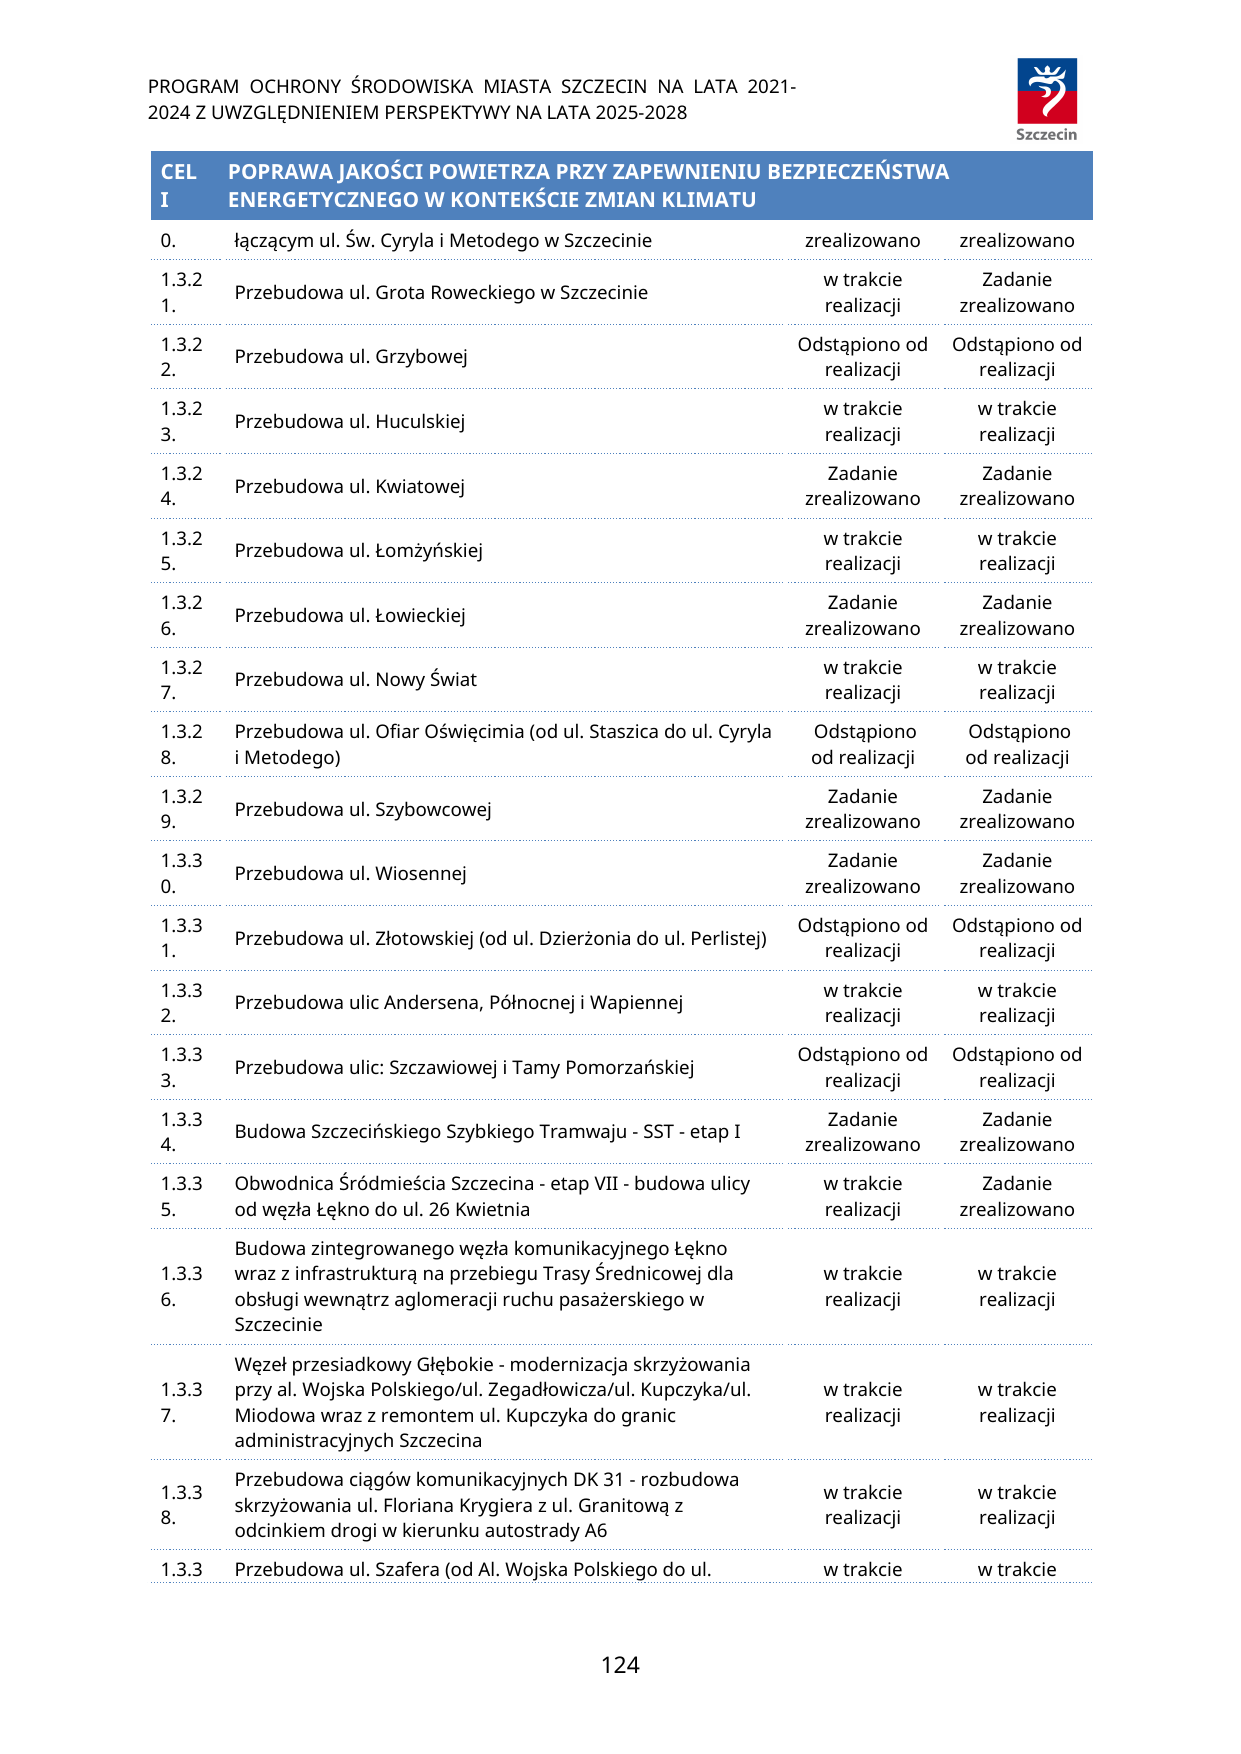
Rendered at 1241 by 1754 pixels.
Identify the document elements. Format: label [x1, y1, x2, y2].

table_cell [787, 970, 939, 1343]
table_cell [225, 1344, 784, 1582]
picture [1010, 55, 1083, 144]
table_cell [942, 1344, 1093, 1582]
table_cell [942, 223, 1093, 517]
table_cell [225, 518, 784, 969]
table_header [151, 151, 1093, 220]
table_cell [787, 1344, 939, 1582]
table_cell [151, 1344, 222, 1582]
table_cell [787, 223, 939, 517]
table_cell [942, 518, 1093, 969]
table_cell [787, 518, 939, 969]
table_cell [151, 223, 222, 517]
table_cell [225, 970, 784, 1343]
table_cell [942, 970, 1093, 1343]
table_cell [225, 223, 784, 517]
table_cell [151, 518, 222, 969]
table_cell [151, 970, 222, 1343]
